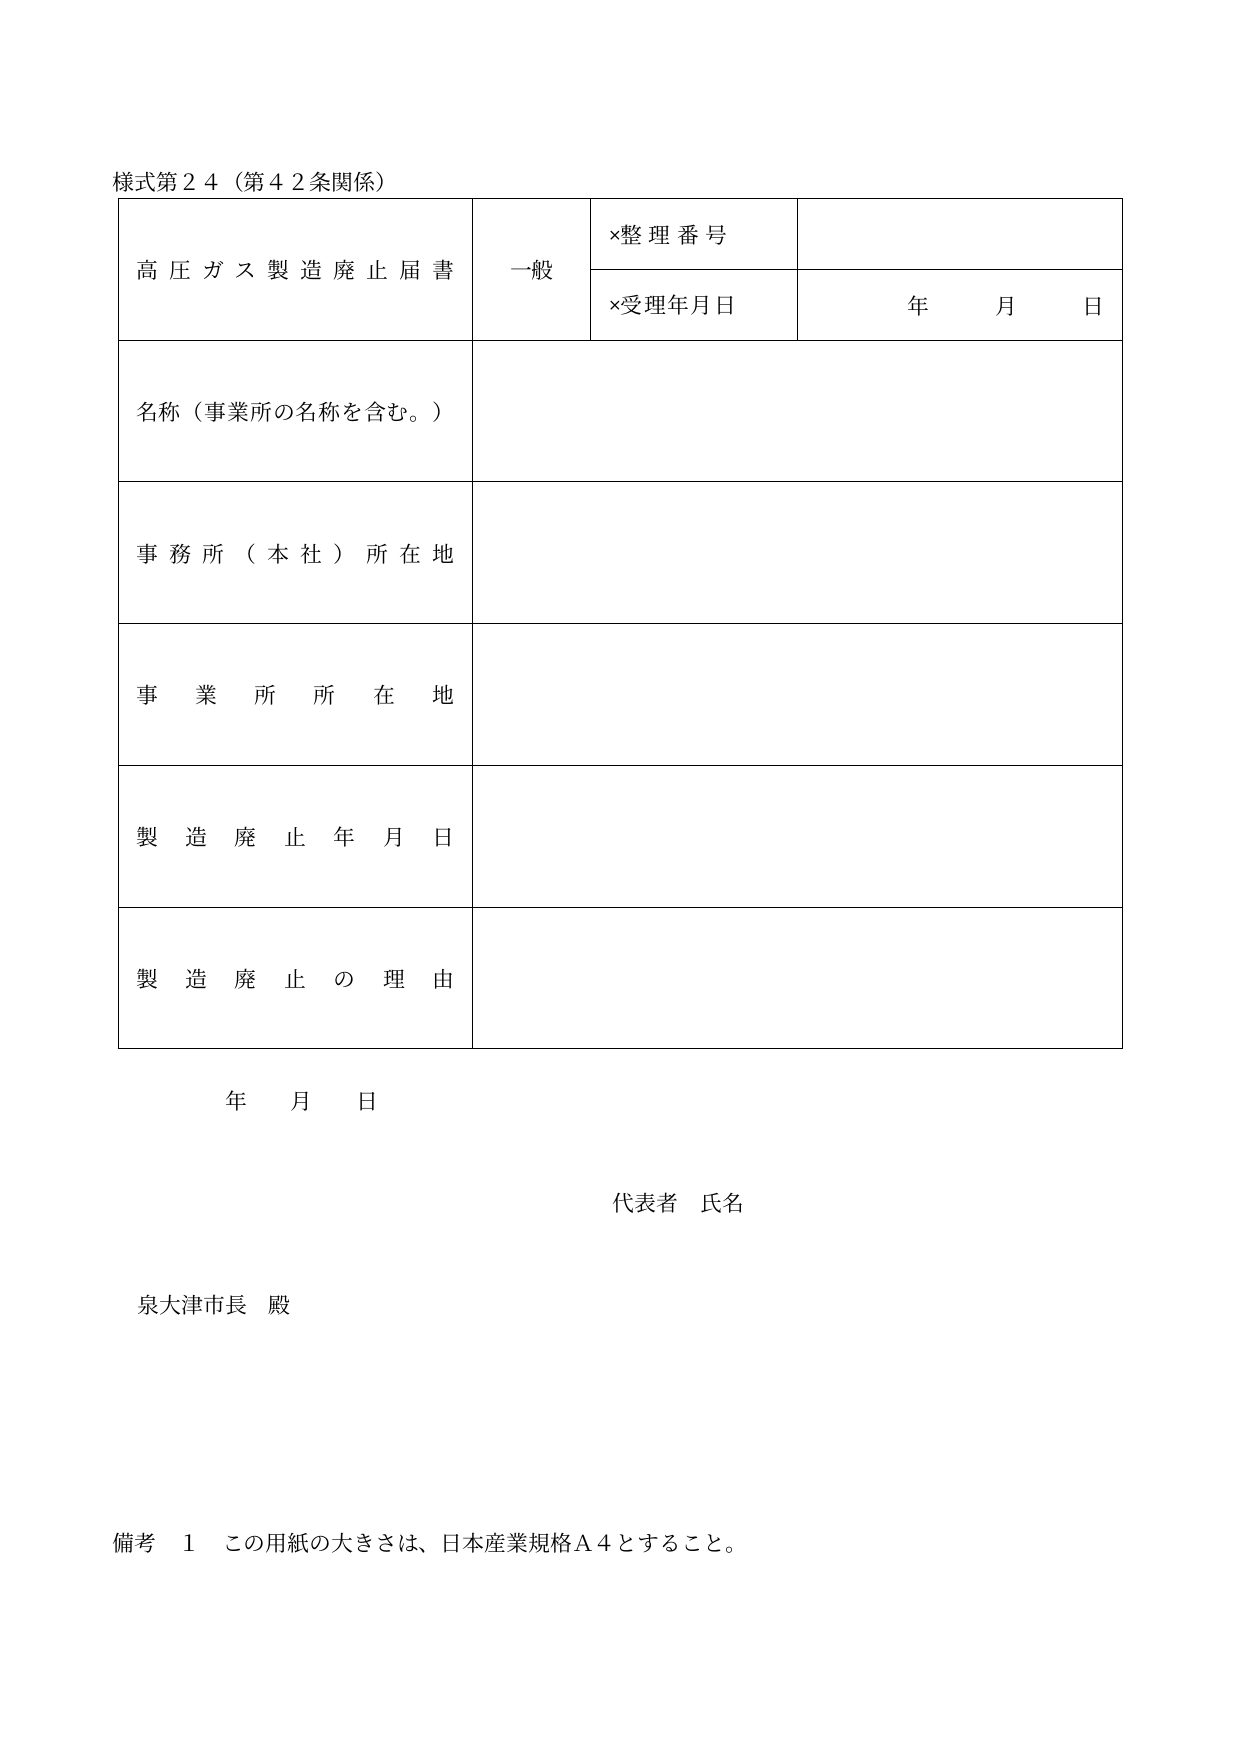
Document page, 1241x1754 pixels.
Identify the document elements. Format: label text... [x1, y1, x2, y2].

table_cell 製造廃止の理由 [119, 908, 472, 1048]
table_cell 製造廃止年月日 [119, 766, 472, 907]
table_cell [473, 766, 1122, 907]
table_cell [473, 341, 1122, 481]
text 備考 １ この用紙の大きさは、日本産業規格Ａ４とすること。 [112, 1525, 1128, 1559]
text 年 月 日 [137, 1083, 1128, 1117]
table_header 一般 [473, 199, 590, 339]
table_cell [473, 908, 1122, 1048]
table_cell ×受理年月日 [591, 270, 797, 339]
text 泉大津市長 殿 [137, 1287, 1128, 1321]
text 様式第２４（第４２条関係） [112, 164, 1128, 198]
table_header ×整理番号 [591, 199, 797, 269]
table_header [798, 199, 1122, 269]
table_cell [473, 624, 1122, 765]
table_cell 事務所（本社）所在地 [119, 482, 472, 623]
table_cell 事業所所在地 [119, 624, 472, 765]
table_header 高圧ガス製造廃止届書 [119, 199, 472, 339]
text 代表者 氏名 [612, 1185, 1128, 1219]
table_cell 年 月 日 [798, 270, 1122, 339]
table_cell [473, 482, 1122, 623]
table_cell 名称（事業所の名称を含む。） [119, 341, 472, 481]
